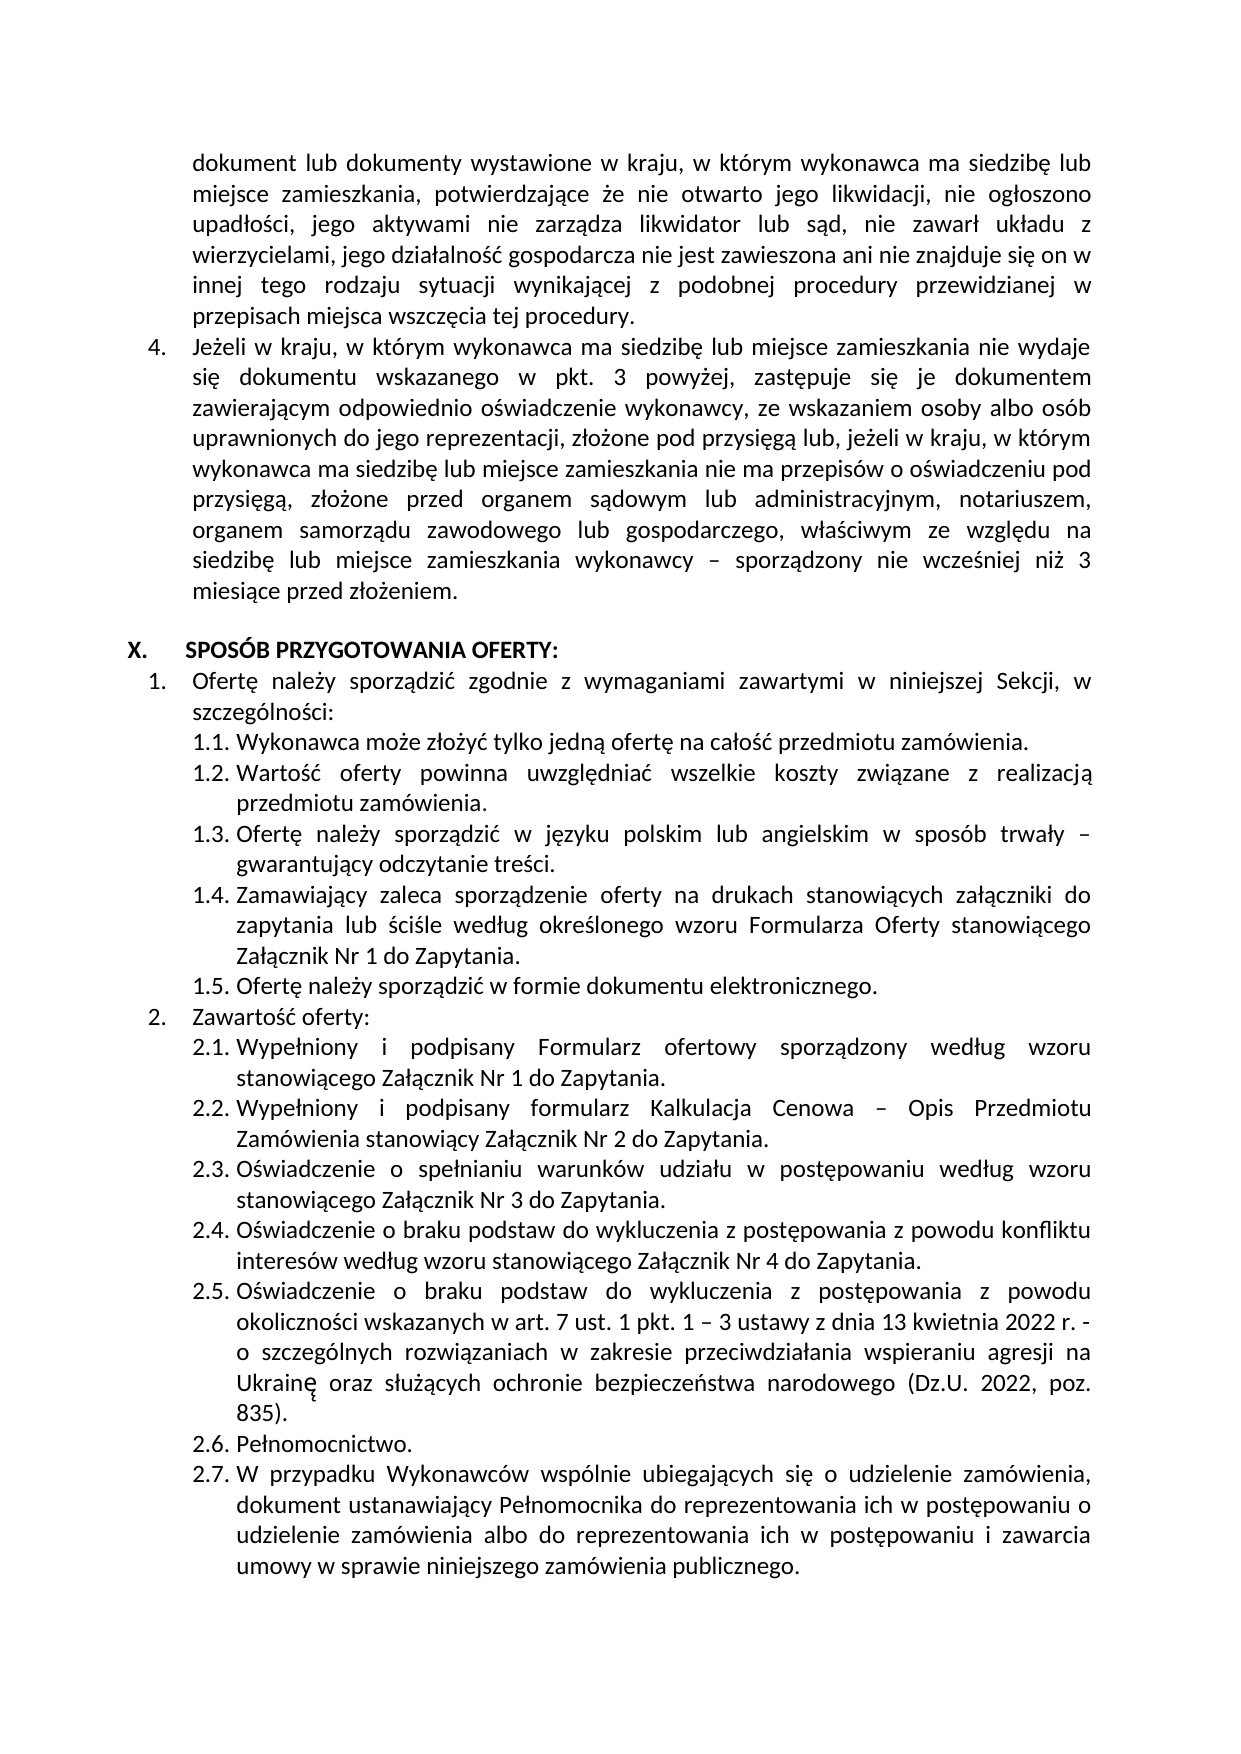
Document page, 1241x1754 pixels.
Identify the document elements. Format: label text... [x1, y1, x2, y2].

list Ofertę należy sporządzić zgodnie z wymaganiami zawartymi w niniejszej Sekcji, w szczególności: [148, 726, 1093, 787]
list Wypełniony i podpisany formularz Kalkulacja Cenowa – Opis Przedmiotu Zamówienia stanowiący Załącznik Nr 2 do Zapytania. [192, 1153, 1093, 1214]
list Wykonawca posiadający siedzibę lub adres zamieszkania poza granicami Rzeczypospolitej Polskiej zamiast dokumentu, o którym mowa w pkt. 2.3 powyżej składa dokument lub dokumenty wystawione w kraju, w którym wykonawca ma siedzibę lub miejsce zamieszkania, potwierdzające że nie otwarto jego likwidacji, nie ogłoszono upadłości, jego aktywami nie zarządza likwidator lub sąd, nie zawarł układu z wierzycielami, jego działalność gospodarcza nie jest zawieszona ani nie znajduje się on w innej tego rodzaju sytuacji wynikającej z podobnej procedury przewidzianej w przepisach miejsca wszczęcia tej procedury. [148, 148, 1093, 392]
list Ofertę należy sporządzić w formie dokumentu elektronicznego. [192, 1031, 1093, 1062]
list Wypełniony i podpisany Formularz ofertowy sporządzony według wzoru stanowiącego Załącznik Nr 1 do Zapytania. [192, 1092, 1093, 1153]
list Wykonawca może złożyć tylko jedną ofertę na całość przedmiotu zamówienia. [192, 787, 1093, 818]
list Zawartość oferty: [148, 1062, 1093, 1092]
list Oświadczenie o braku podstaw do wykluczenia z postępowania z powodu okoliczności wskazanych w art. 7 ust. 1 pkt. 1 – 3 ustawy z dnia 13 kwietnia 2022 r. - o szczególnych rozwiązaniach w zakresie przeciwdziałania wspieraniu agresji na Ukrainę̨ oraz służących ochronie bezpieczeństwa narodowego (Dz.U. 2022, poz. 835). [192, 1337, 1093, 1489]
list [192, 1520, 1093, 1581]
list Pełnomocnictwo. [192, 1489, 1093, 1520]
list Zamawiający zaleca sporządzenie oferty na drukach stanowiących załączniki do zapytania lub ściśle według określonego wzoru Formularza Oferty stanowiącego Załącznik Nr 1 do Zapytania. [192, 940, 1093, 1031]
list Ofertę należy sporządzić w języku polskim lub angielskim w sposób trwały – gwarantujący odczytanie treści. [192, 879, 1093, 940]
list Wartość oferty powinna uwzględniać wszelkie koszty związane z realizacją przedmiotu zamówienia. [192, 818, 1093, 879]
list Jeżeli w kraju, w którym wykonawca ma siedzibę lub miejsce zamieszkania nie wydaje się dokumentu wskazanego w pkt. 3 powyżej, zastępuje się je dokumentem zawierającym odpowiednio oświadczenie wykonawcy, ze wskazaniem osoby albo osób uprawnionych do jego reprezentacji, złożone pod przysięgą lub, jeżeli w kraju, w którym wykonawca ma siedzibę lub miejsce zamieszkania nie ma przepisów o oświadczeniu pod przysięgą, złożone przed organem sądowym lub administracyjnym, notariuszem, organem samorządu zawodowego lub gospodarczego, właściwym ze względu na siedzibę lub miejsce zamieszkania wykonawcy – sporządzony nie wcześniej niż 3 miesiące przed złożeniem. [148, 392, 1093, 666]
list Oświadczenie o braku podstaw do wykluczenia z postępowania z powodu konfliktu interesów według wzoru stanowiącego Załącznik Nr 4 do Zapytania. [192, 1276, 1093, 1337]
list Oświadczenie o spełnianiu warunków udziału w postępowaniu według wzoru stanowiącego Załącznik Nr 3 do Zapytania. [192, 1214, 1093, 1276]
list SPOSÓB PRZYGOTOWANIA OFERTY: [148, 696, 1093, 726]
